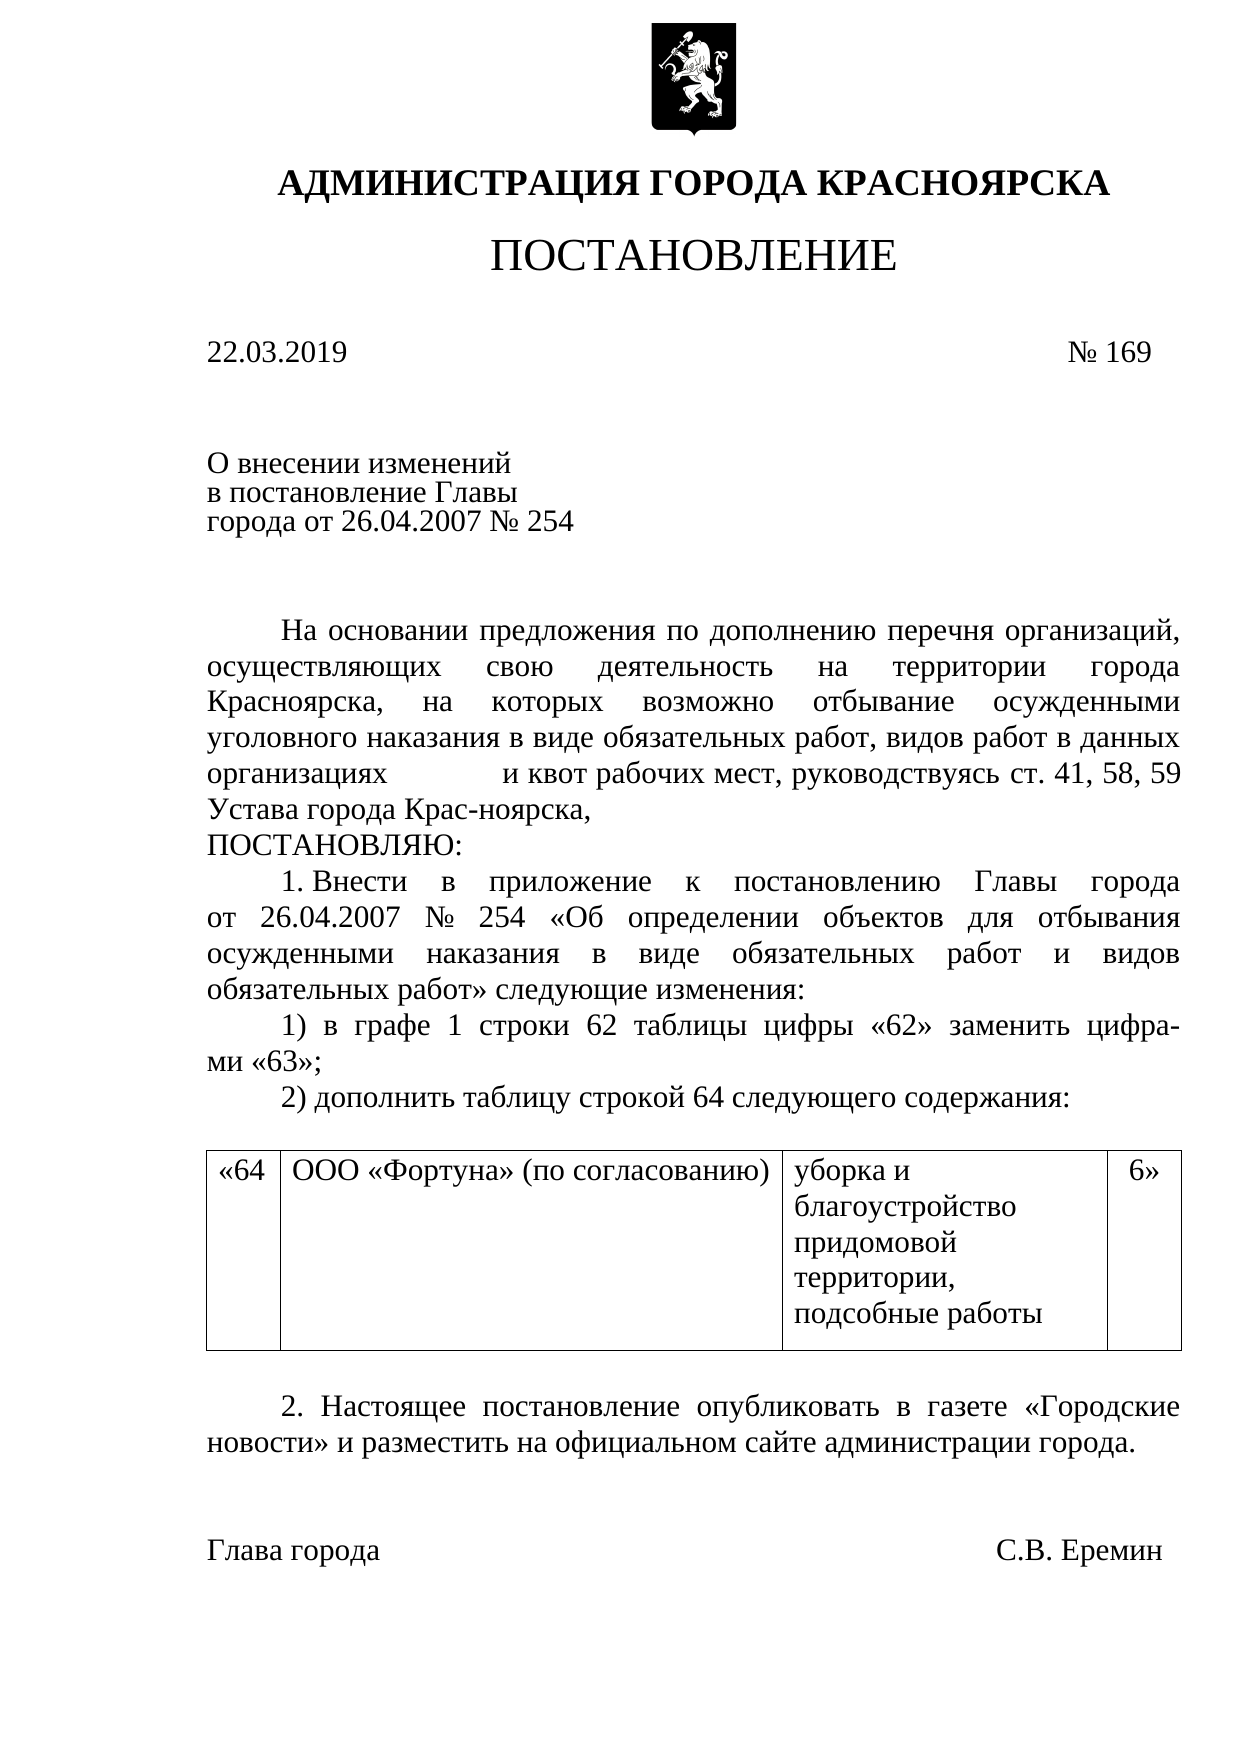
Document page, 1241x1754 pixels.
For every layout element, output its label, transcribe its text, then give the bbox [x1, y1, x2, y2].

text ПОСТАНОВЛЯЮ: [207, 826, 1181, 862]
text 2. Настоящее постановление опубликовать в газете «Городские новости» и разместить на официальном сайте администрации города. [207, 1387, 1181, 1459]
text 2) дополнить таблицу строкой 64 следующего содержания: [207, 1078, 1181, 1114]
table_header 6» [1108, 1151, 1181, 1350]
table_header уборка и благоустройство придомовой территории, подсобные работы [783, 1151, 1107, 1350]
table_header «64 [207, 1151, 280, 1350]
text 1) в графе 1 строки 62 таблицы цифры «62» заменить цифра- ми «63»; [207, 1006, 1181, 1078]
text О внесении изменений [207, 451, 1168, 479]
text города от 26.04.2007 № 254 [207, 508, 1168, 537]
text ПОСТАНОВЛЕНИЕ [207, 228, 1181, 280]
text 1. Внести в приложение к постановлению Главы города от 26.04.2007 № 254 «Об определении объектов для отбывания осужденными наказания в виде обязательных работ и видов обязательных работ» следующие изменения: [207, 862, 1181, 1006]
table_header ООО «Фортуна» (по согласованию) [281, 1151, 782, 1350]
table_header 22.03.2019 [195, 333, 694, 369]
text На основании предложения по дополнению перечня организаций, осуществляющих свою деятельность на территории города Красноярска, на которых возможно отбывание осужденными уголовного наказания в виде обязательных работ, видов работ в данных организациях и квот рабочих мест, руководствуясь ст. 41, 58, 59 Устава города Крас-ноярска, [207, 611, 1181, 826]
table_header № 169 [694, 333, 1192, 369]
text в постановление Главы [207, 479, 1168, 508]
text АДМИНИСТРАЦИЯ ГОРОДА КРАСНОЯРСКА [207, 161, 1181, 204]
picture [651, 23, 737, 137]
text Глава города С.В. Еремин [207, 1531, 1168, 1567]
